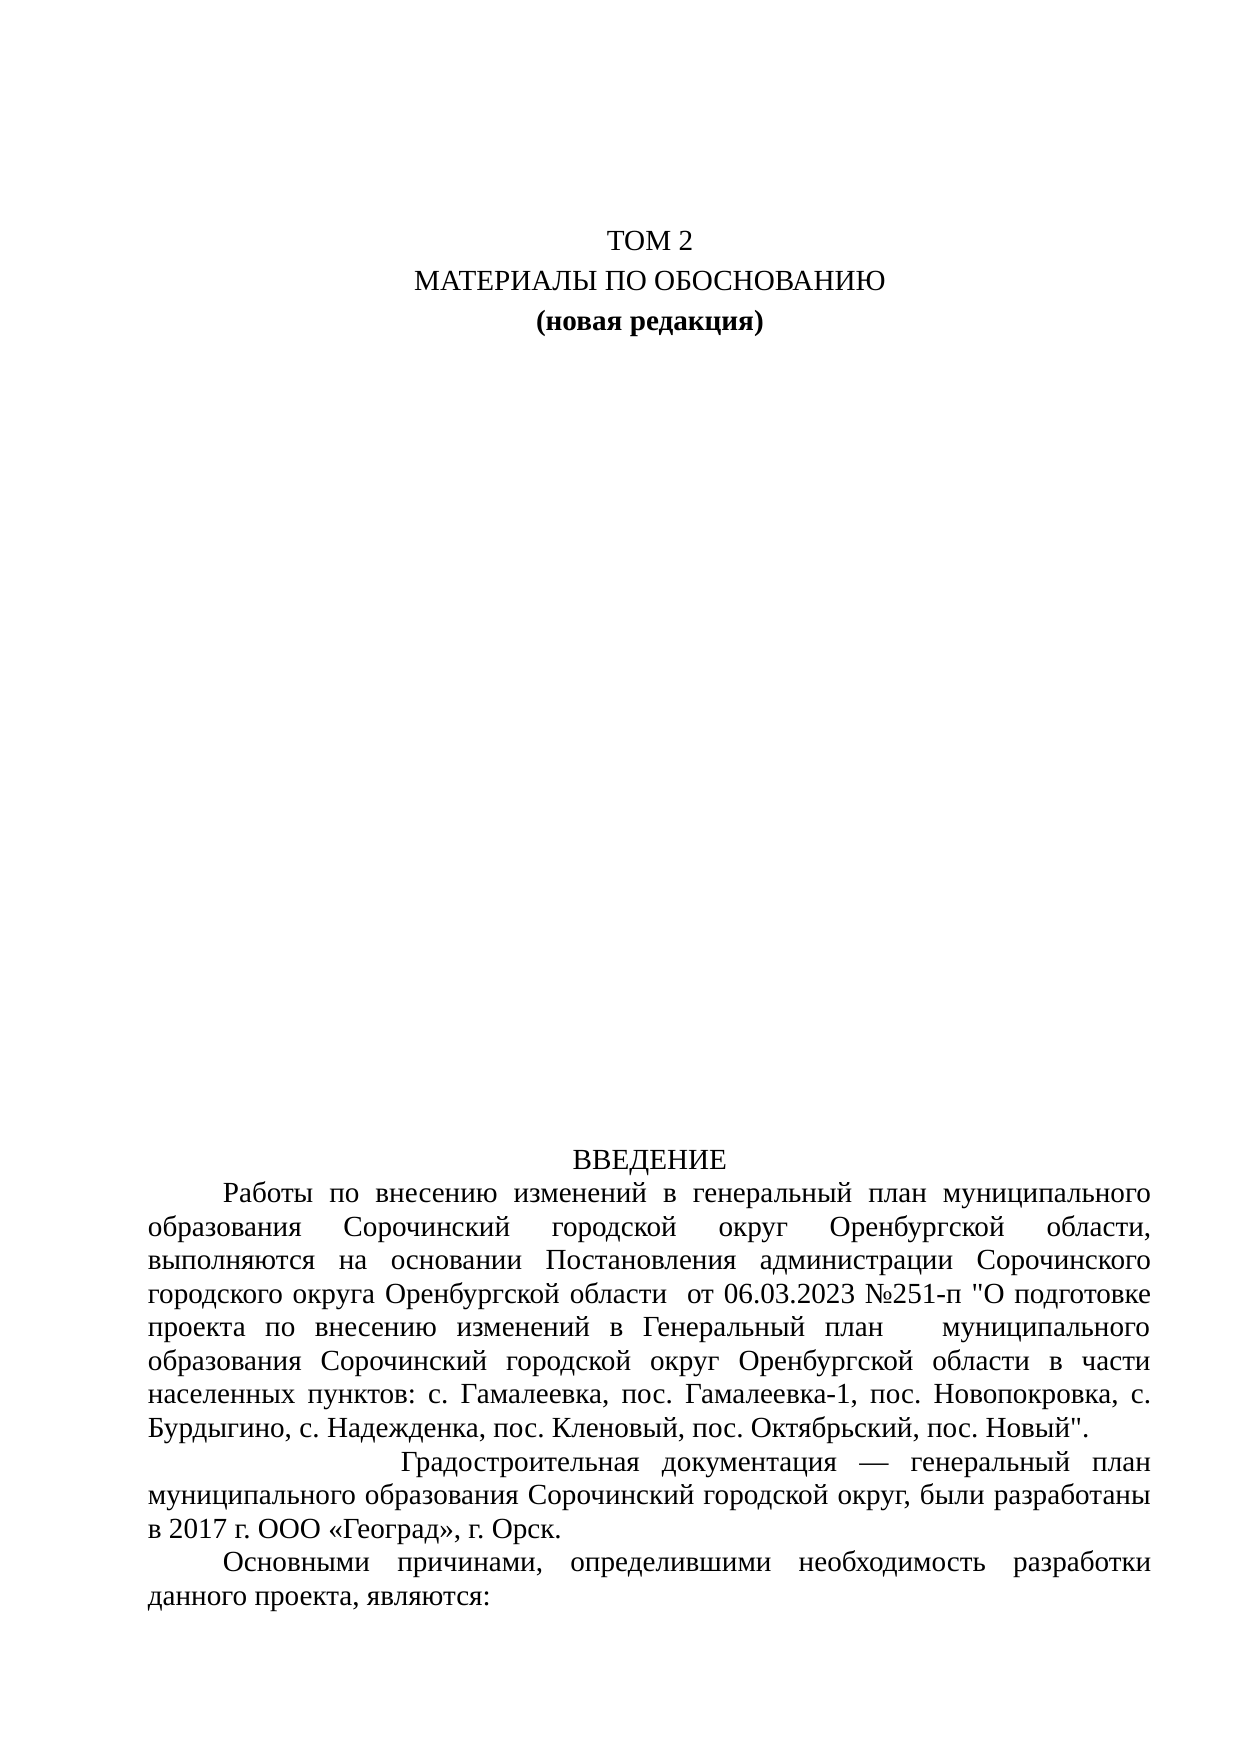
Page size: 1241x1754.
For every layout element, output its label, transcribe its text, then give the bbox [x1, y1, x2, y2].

text ВВЕДЕНИЕ [148, 1142, 1152, 1175]
text ТОМ 2 [148, 223, 1152, 256]
text Работы по внесению изменений в генеральный план муниципального образования Сорочинский городской округ Оренбургской области, выполняются на основании Постановления администрации Сорочинского городского округа Оренбургской области от 06.03.2023 №251-п "О подготовке проекта по внесению изменений в Генеральный план муниципального образования Сорочинский городской округ Оренбургской области в части населенных пунктов: с. Гамалеевка, пос. Гамалеевка-1, пос. Новопокровка, с. Бурдыгино, с. Надежденка, пос. Кленовый, пос. Октябрьский, пос. Новый". [148, 1175, 1152, 1444]
text МАТЕРИАЛЫ ПО ОБОСНОВАНИЮ [148, 263, 1152, 297]
text (новая редакция) [148, 303, 1152, 337]
text Градостроительная документация — генеральный план муниципального образования Сорочинский городской округ, были разработаны в 2017 г. ООО «Геоград», г. Орск. [148, 1444, 1152, 1544]
text Основными причинами, определившими необходимость разработки данного проекта, являются: [148, 1544, 1152, 1611]
